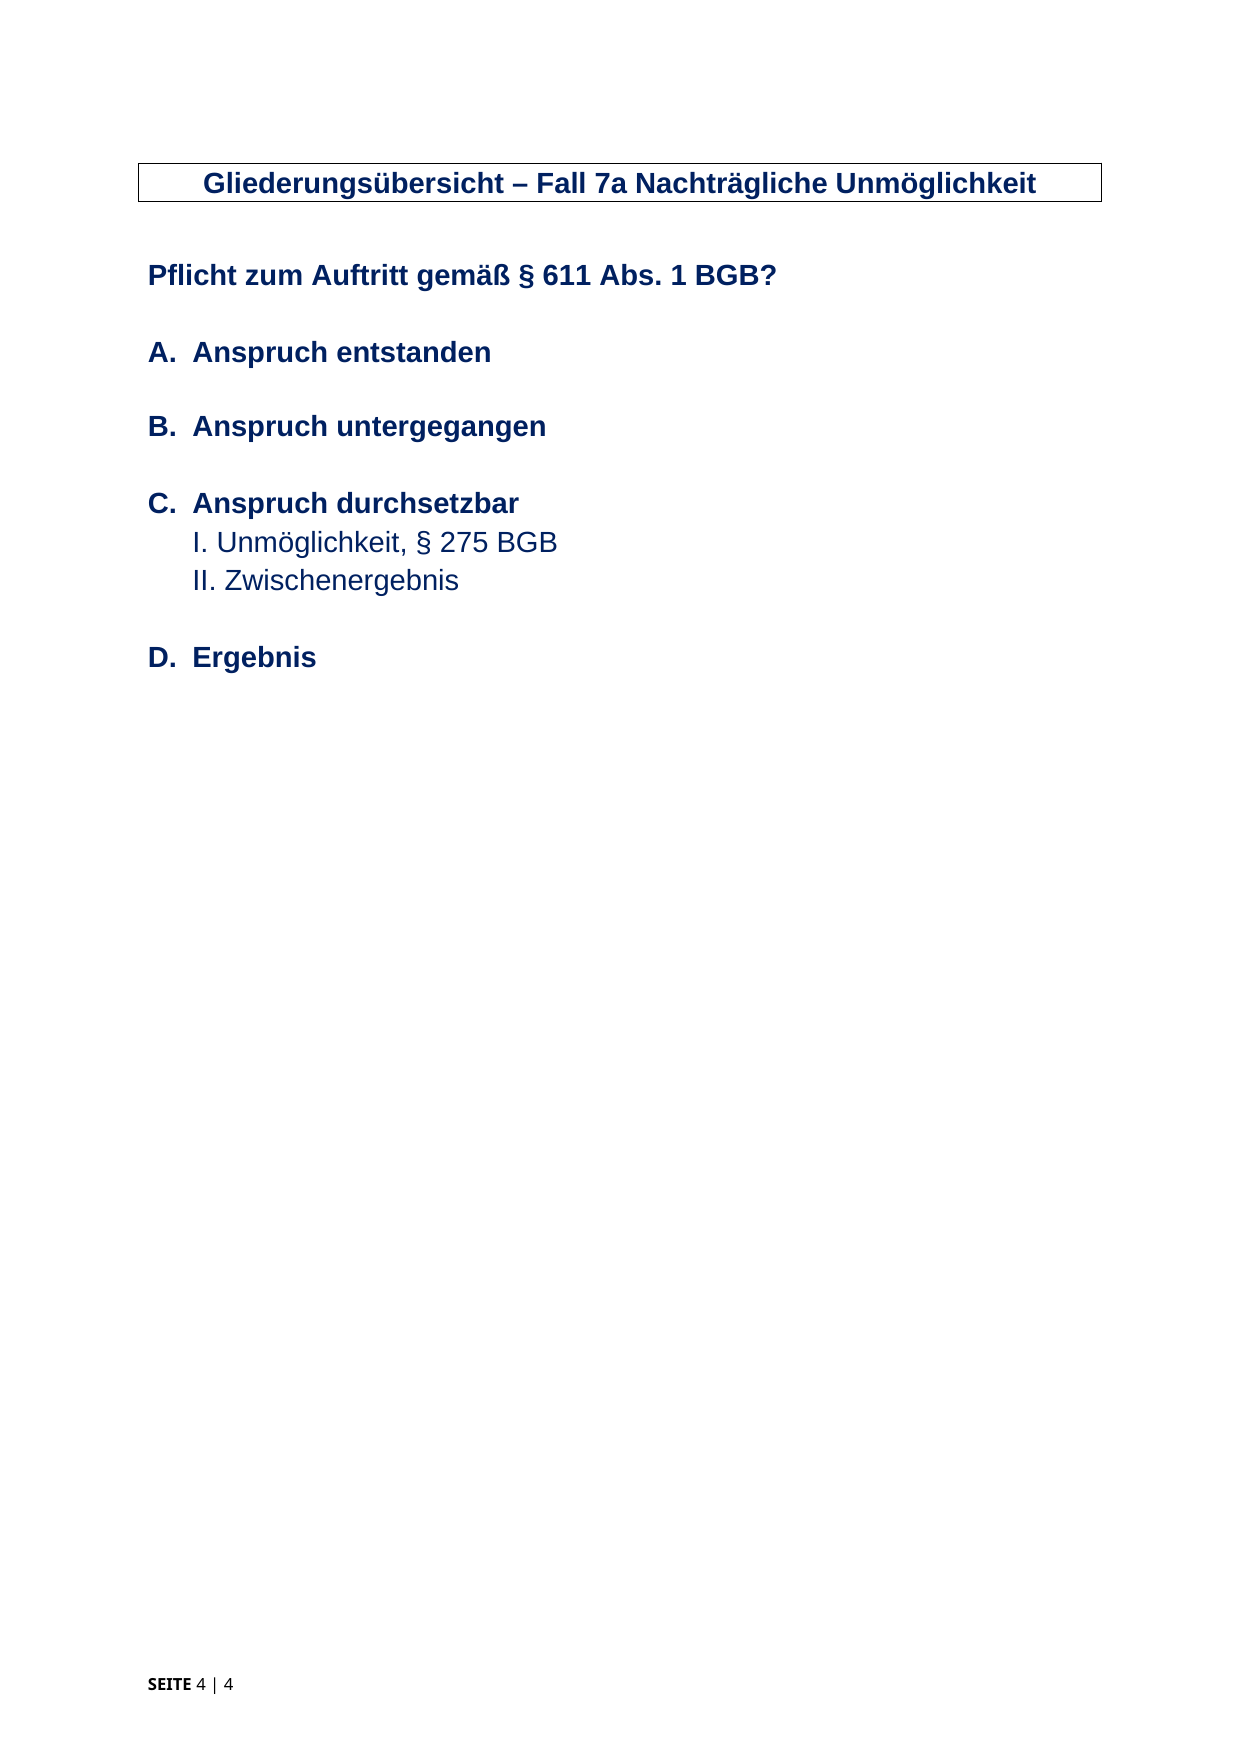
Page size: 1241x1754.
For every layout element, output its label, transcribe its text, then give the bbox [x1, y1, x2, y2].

list II. Zwischenergebnis [148, 563, 1093, 597]
text Pflicht zum Auftritt gemäß § 611 Abs. 1 BGB? [148, 258, 1181, 291]
list B. Anspruch untergegangen [148, 409, 1093, 443]
text A. Anspruch entstanden [148, 335, 1093, 368]
text Gliederungsübersicht – Fall 7a Nachträgliche Unmöglichkeit [139, 164, 1101, 201]
list C. Anspruch durchsetzbar [148, 486, 1093, 520]
list I. Unmöglichkeit, § 275 BGB [148, 525, 1093, 558]
list D. Ergebnis [148, 640, 1093, 674]
